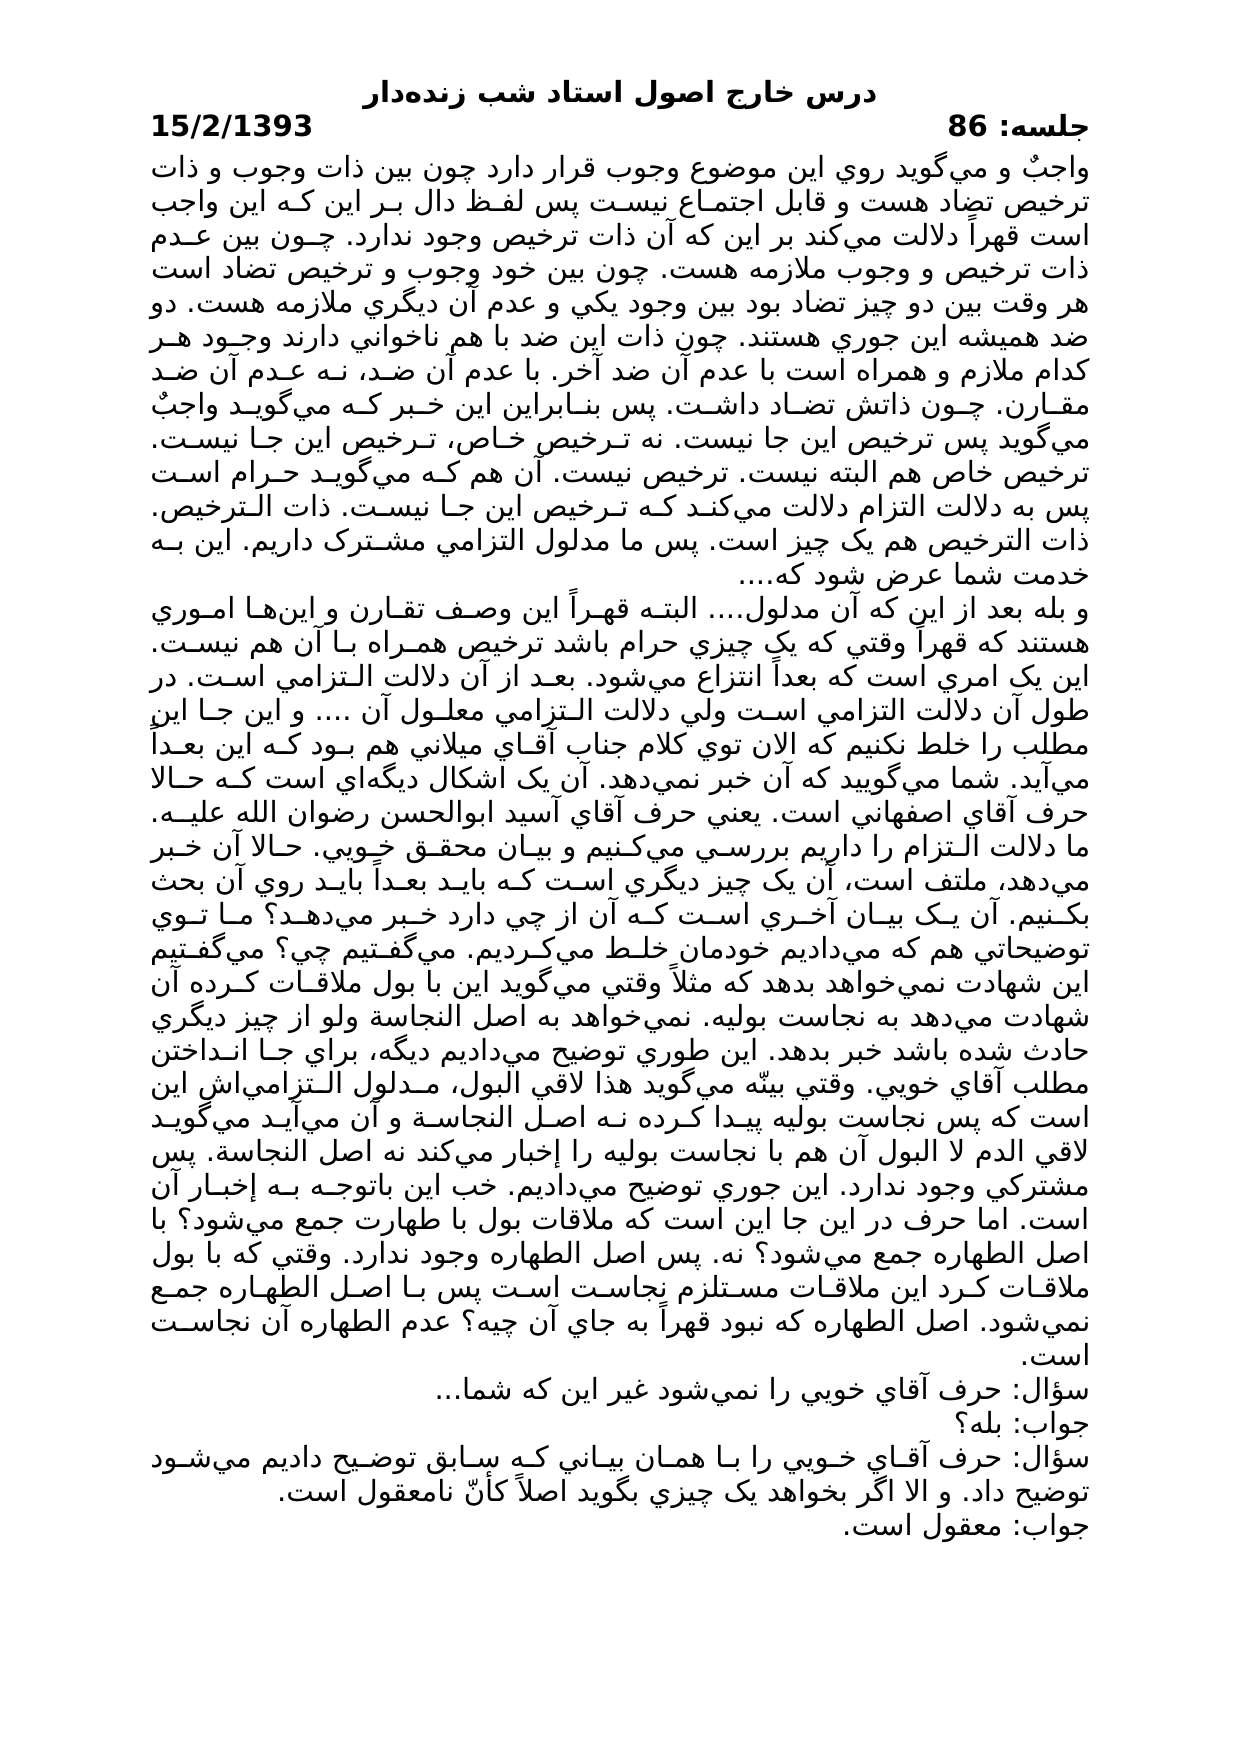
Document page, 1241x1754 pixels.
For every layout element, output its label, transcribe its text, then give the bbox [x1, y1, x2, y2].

text سؤال: حرف آقاي خويي را با همان بياني که سابق توضيح داديم مي‌شود توضيح داد. و الا اگر بخواهد يک چيزي بگويد اصلاً کأنّ نامعقول است. [150, 1440, 1090, 1508]
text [150, 150, 1090, 591]
text سؤال: حرف آقاي خويي را نمي‌شود غير اين که شما... [150, 1372, 1090, 1406]
text جواب: معقول است. [150, 1508, 1090, 1542]
text و بله بعد از اين که آن مدلول.... البته قهراً اين وصف تقارن و اين‌ها اموري هستند که قهراً وقتي که يک چيزي حرام باشد ترخيص همراه با آن هم نيست. اين يک امري است که بعداً انتزاع مي‌شود. بعد از آن دلالت التزامي است. در طول آن دلالت التزامي است ولي دلالت التزامي معلول آن .... و اين جا اين مطلب را خلط نکنيم که الان توي کلام جناب آقاي ميلاني هم بود که اين بعداً مي‌آيد. شما مي‌گوييد که آن خبر نمي‌دهد. آن يک اشکال ديگه‌اي است که حالا حرف آقاي اصفهاني است. يعني حرف آقاي آسيد ابوالحسن رضوان الله عليه. ما دلالت التزام را داريم بررسي مي‌کنيم و بيان محقق خويي. حالا آن خبر مي‌دهد، ملتف است، آن يک چيز ديگري است که بايد بعداً بايد روي آن بحث بکنيم. آن يک بيان آخري است که آن از چي دارد خبر مي‌دهد؟ ما توي توضيحاتي هم که مي‌داديم خودمان خلط مي‌کرديم. مي‌گفتيم چي؟ مي‌گفتيم اين شهادت نمي‌خواهد بدهد که مثلاً وقتي مي‌گويد اين با بول ملاقات کرده آن شهادت مي‌دهد به نجاست بوليه. نمي‌خواهد به اصل النجاسة ولو از چيز ديگري حادث شده باشد خبر بدهد. اين طوري توضيح مي‌داديم ديگه، براي جا انداختن مطلب آقاي خويي. وقتي بينّه مي‌گويد هذا لاقي البول، مدلول التزامي‌اش اين است که پس نجاست بوليه پيدا کرده نه اصل النجاسة و آن مي‌آيد مي‌گويد لاقي الدم لا البول آن هم با نجاست بوليه را إخبار مي‌کند نه اصل النجاسة. پس مشترکي وجود ندارد. اين جوري توضيح مي‌داديم. خب اين باتوجه به إخبار آن است. اما حرف در اين جا اين است که ملاقات بول با طهارت جمع مي‌شود؟ با اصل الطهاره جمع مي‌شود؟ نه. پس اصل الطهاره وجود ندارد. وقتي که با بول ملاقات کرد اين ملاقات مستلزم نجاست است پس با اصل الطهاره جمع نمي‌شود. اصل الطهاره که نبود قهراً به جاي آن چيه؟ عدم الطهاره آن نجاست است. [150, 591, 1090, 1372]
text جواب: بله؟ [150, 1406, 1090, 1440]
